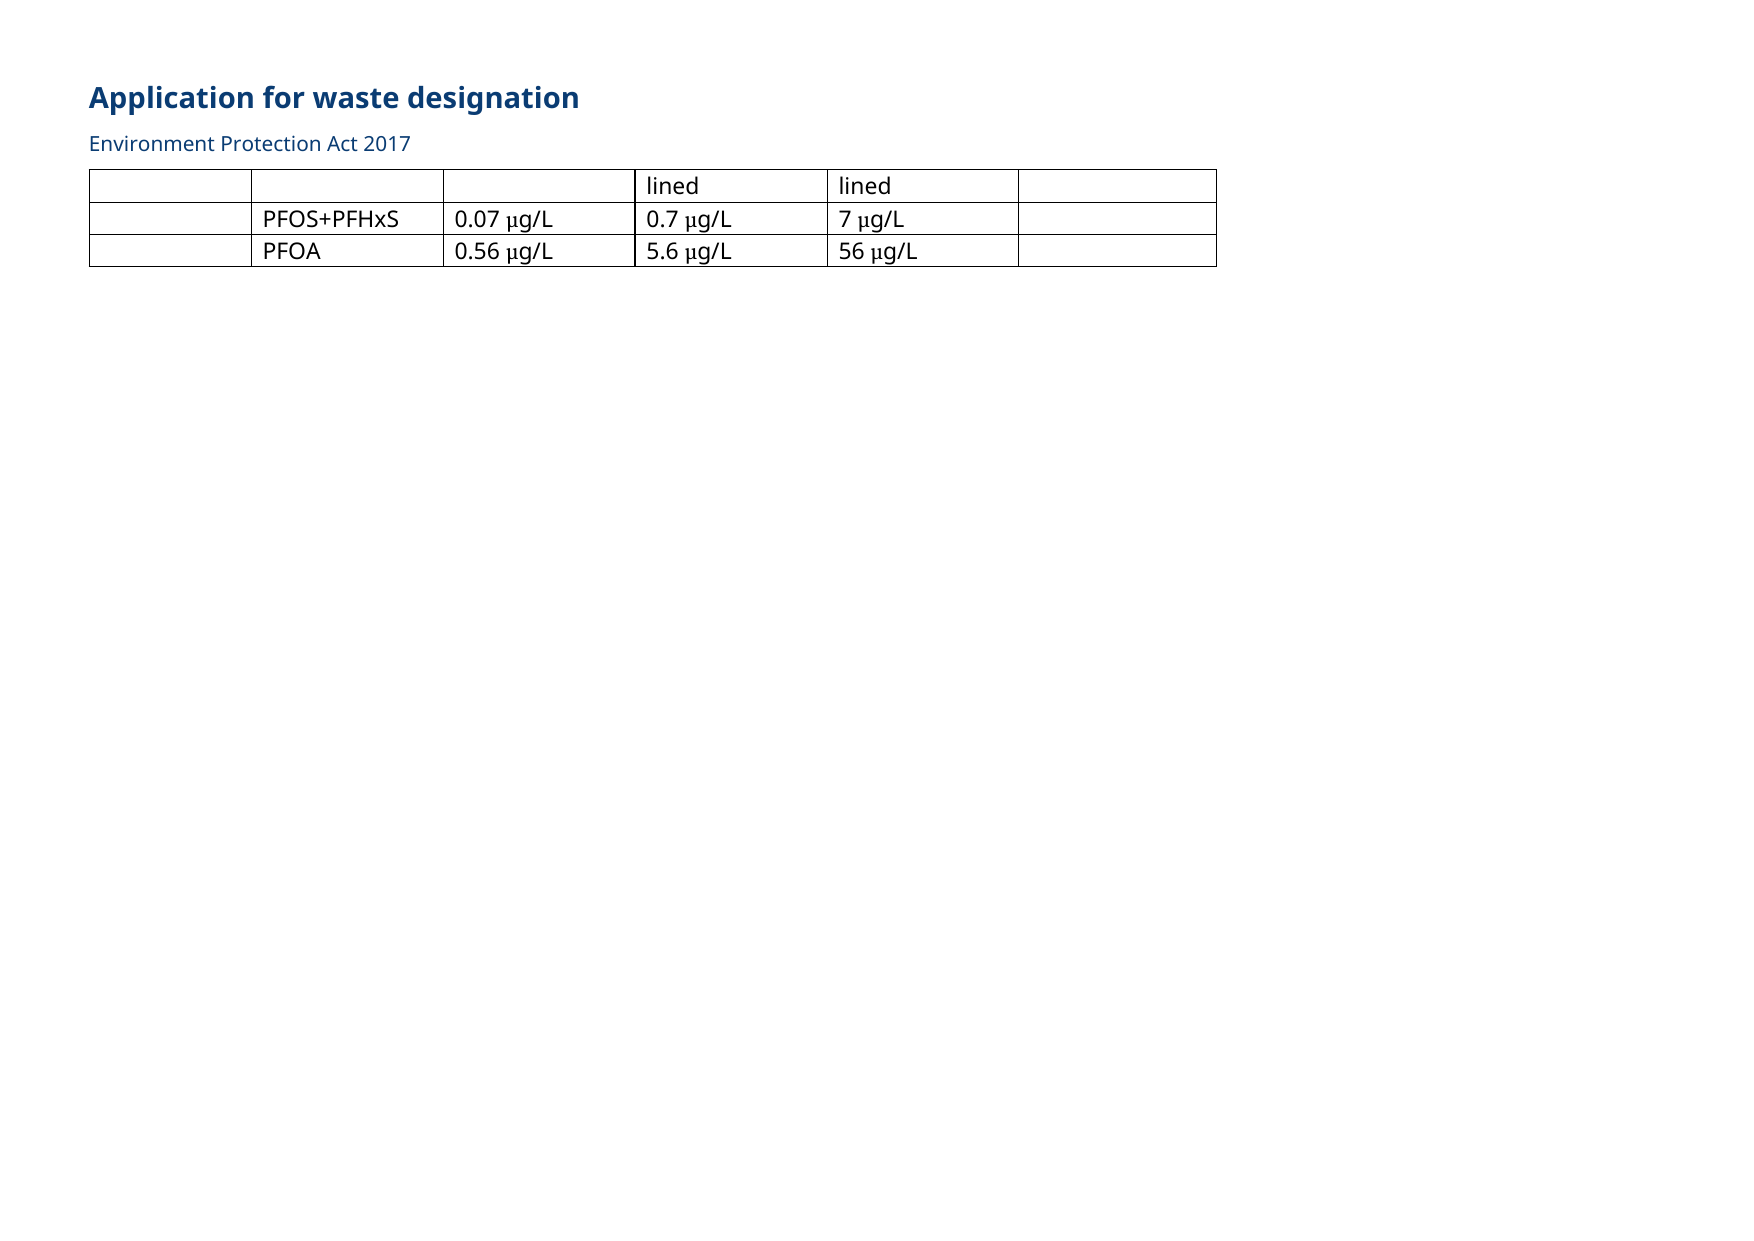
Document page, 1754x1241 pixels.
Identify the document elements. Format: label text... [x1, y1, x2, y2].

table_cell [90, 203, 251, 234]
table_cell PFOS+PFHxS [252, 203, 443, 234]
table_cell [636, 170, 827, 202]
table_cell 0.56 µg/L [444, 235, 634, 266]
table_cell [828, 170, 1018, 202]
table_cell 5.6 µg/L [636, 235, 827, 266]
table_cell [1019, 235, 1216, 266]
table_cell 7 µg/L [828, 203, 1018, 234]
table_cell 0.7 µg/L [636, 203, 827, 234]
table_cell [1019, 203, 1216, 234]
table_cell 56 µg/L [828, 235, 1018, 266]
table_cell 0.07 µg/L [444, 203, 634, 234]
table_cell PFOA [252, 235, 443, 266]
table_cell Unlined [444, 170, 634, 202]
table_cell [90, 235, 251, 266]
